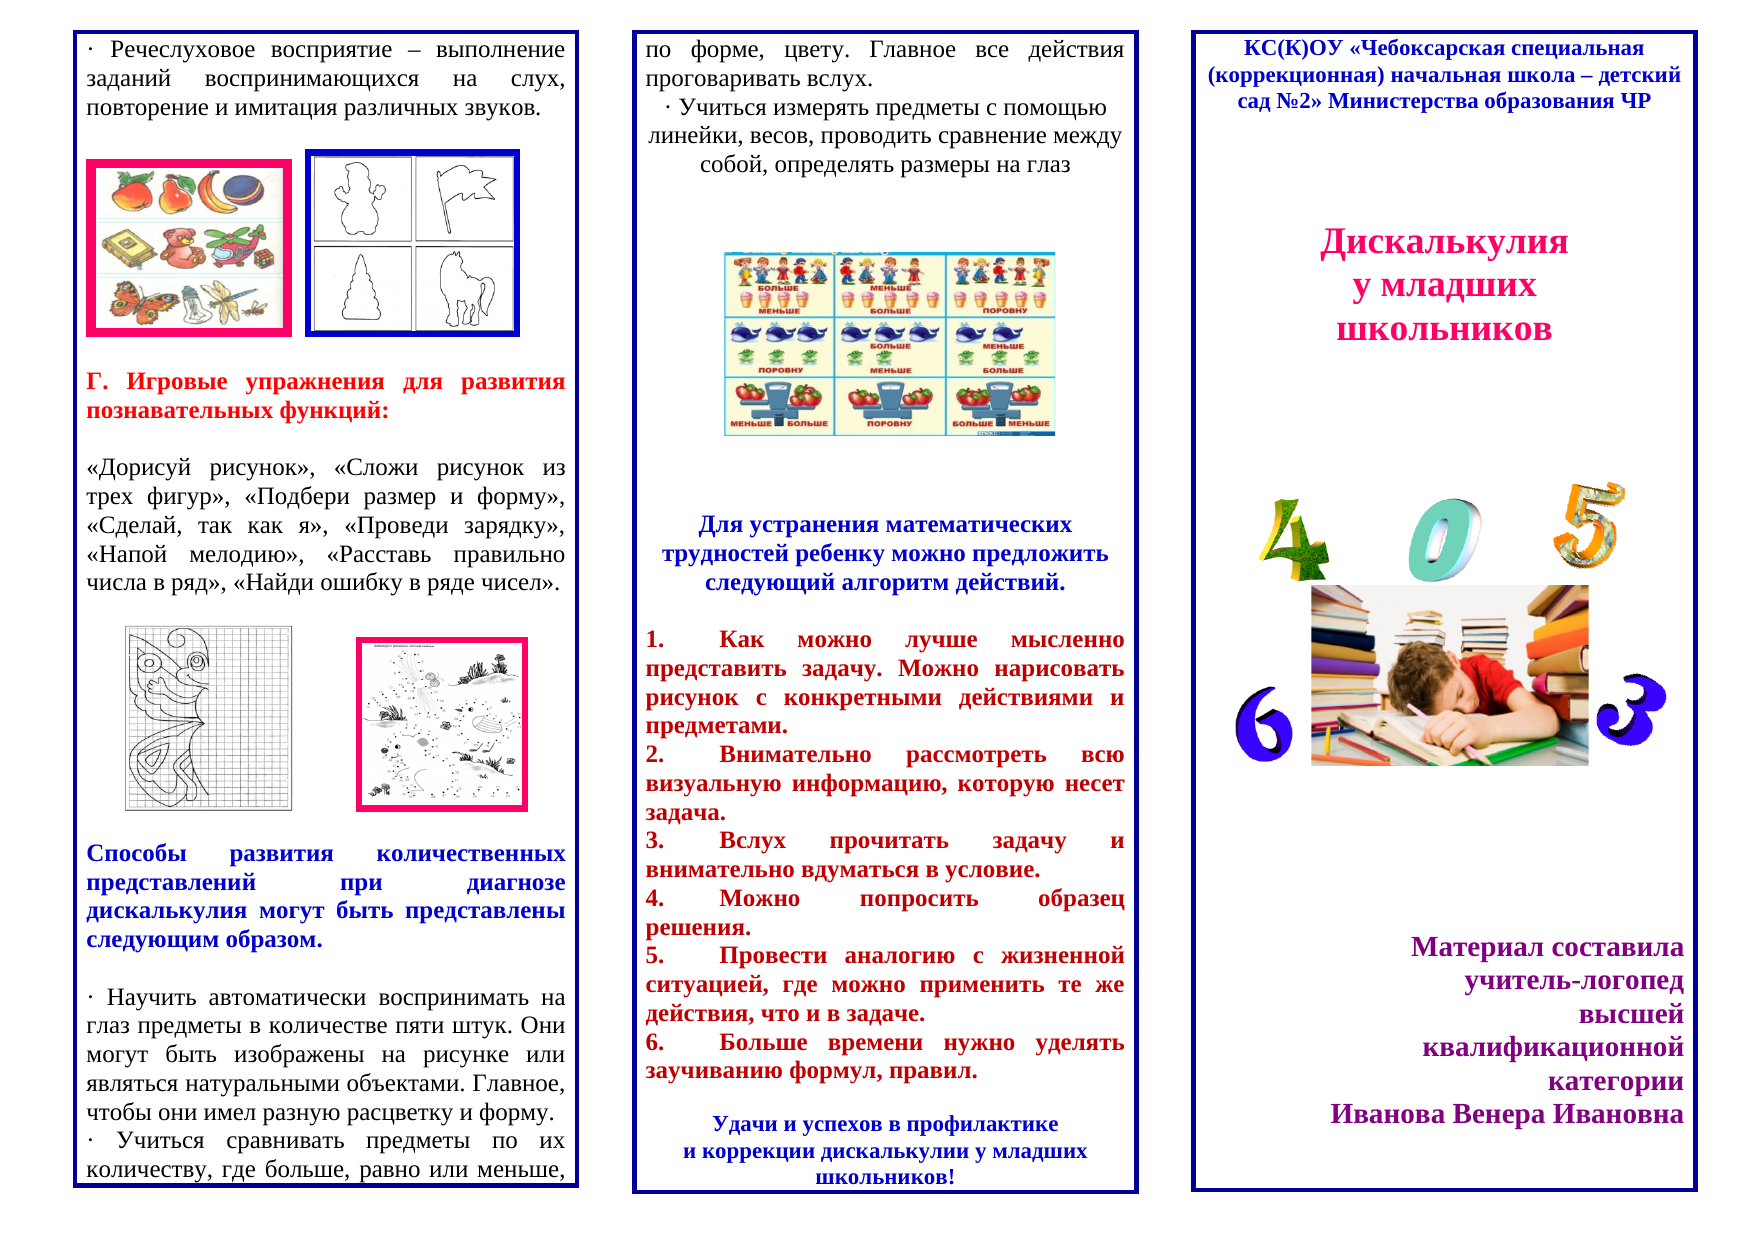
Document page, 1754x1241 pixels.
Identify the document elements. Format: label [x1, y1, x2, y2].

table_header [77, 34, 575, 1183]
picture [1248, 494, 1688, 766]
picture [96, 168, 283, 328]
table_header [1196, 34, 1693, 1187]
picture [724, 252, 1056, 436]
picture [1528, 463, 1651, 586]
picture [362, 643, 522, 805]
picture [123, 625, 294, 812]
table_header [637, 34, 1134, 1189]
picture [311, 156, 514, 331]
picture [1222, 682, 1305, 766]
